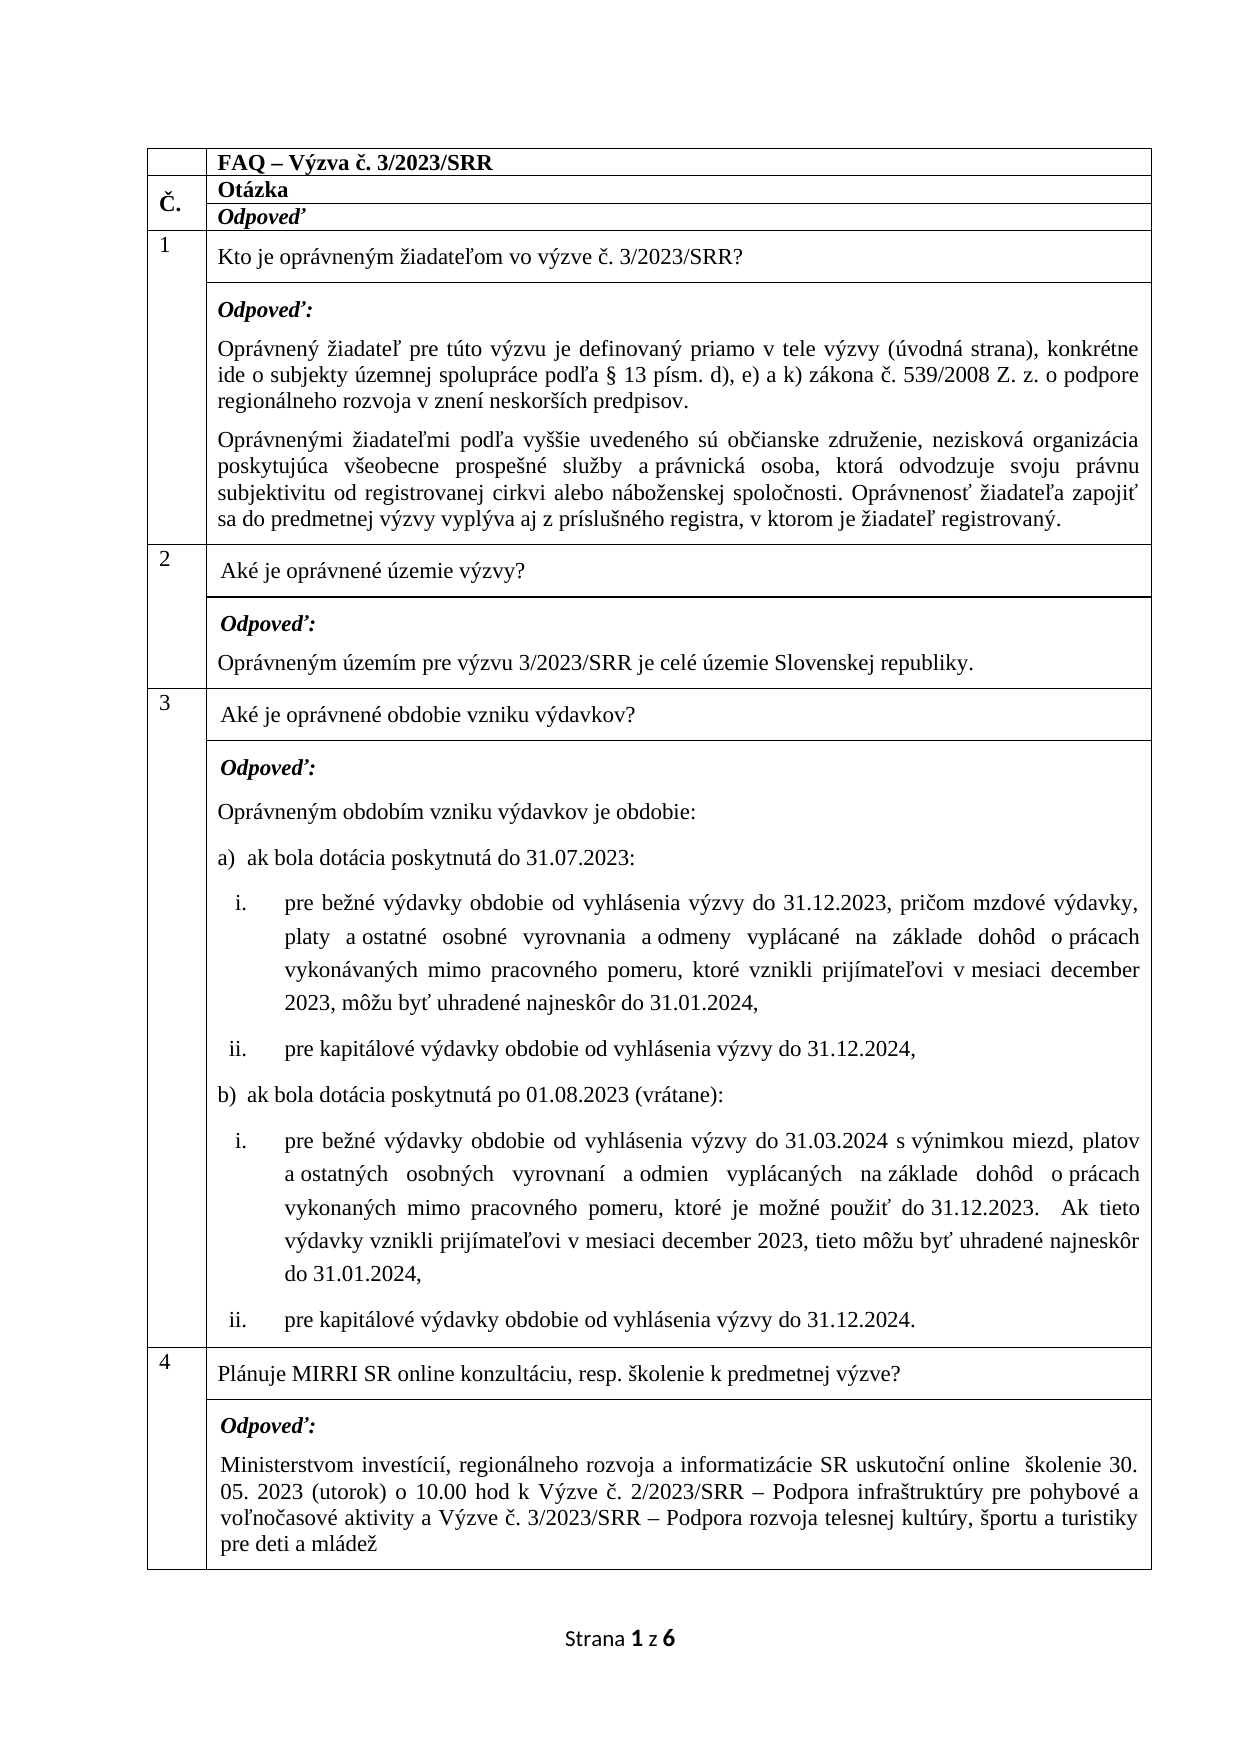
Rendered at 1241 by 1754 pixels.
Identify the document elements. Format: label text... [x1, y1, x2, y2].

table_cell Odpoveď: Oprávnený žiadateľ pre túto výzvu je definovaný priamo v tele výzvy (úvodná strana), konkrétne ide o subjekty územnej spolupráce podľa § 13 písm. d), e) a k) zákona č. 539/2008 Z. z. o podpore regionálneho rozvoja v znení neskorších predpisov. Oprávnenými žiadateľmi podľa vyššie uvedeného sú občianske združenie, nezisková organizácia poskytujúca všeobecne prospešné služby a právnická osoba, ktorá odvodzuje svoju právnu subjektivitu od registrovanej cirkvi alebo náboženskej spoločnosti. Oprávnenosť žiadateľa zapojiť sa do predmetnej výzvy vyplýva aj z príslušného registra, v ktorom je žiadateľ registrovaný. [207, 283, 1151, 544]
table_cell Odpoveď: Oprávneným obdobím vzniku výdavkov je obdobie: a) ak bola dotácia poskytnutá do 31.07.2023: pre bežné výdavky obdobie od vyhlásenia výzvy do 31.12.2023, pričom mzdové výdavky, platy a ostatné osobné vyrovnania a odmeny vyplácané na základe dohôd o prácach vykonávaných mimo pracovného pomeru, ktoré vznikli prijímateľovi v mesiaci december 2023, môžu byť uhradené najneskôr do 31.01.2024, pre kapitálové výdavky obdobie od vyhlásenia výzvy do 31.12.2024, b) ak bola dotácia poskytnutá po 01.08.2023 (vrátane): pre bežné výdavky obdobie od vyhlásenia výzvy do 31.03.2024 s výnimkou miezd, platov a ostatných osobných vyrovnaní a odmien vyplácaných na základe dohôd o prácach vykonaných mimo pracovného pomeru, ktoré je možné použiť do 31.12.2023. Ak tieto výdavky vznikli prijímateľovi v mesiaci december 2023, tieto môžu byť uhradené najneskôr do 31.01.2024, pre kapitálové výdavky obdobie od vyhlásenia výzvy do 31.12.2024. [207, 741, 1151, 1347]
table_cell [207, 1400, 1151, 1569]
table_cell 1 [148, 231, 206, 544]
table_cell 3 [148, 689, 206, 1347]
table_cell Č. [148, 176, 206, 230]
table_cell Odpoveď: Oprávneným územím pre výzvu 3/2023/SRR je celé územie Slovenskej republiky. [207, 598, 1151, 688]
table_cell 2 [148, 545, 206, 688]
table_cell Plánuje MIRRI SR online konzultáciu, resp. školenie k predmetnej výzve? [207, 1348, 1151, 1399]
table_cell Aké je oprávnené obdobie vzniku výdavkov? [207, 689, 1151, 740]
table_cell Odpoveď [207, 204, 1151, 230]
table_cell 4 [148, 1348, 206, 1569]
table_cell Otázka [207, 176, 1151, 202]
table_header FAQ – Výzva č. 3/2023/SRR [207, 149, 1151, 175]
table_cell Kto je oprávneným žiadateľom vo výzve č. 3/2023/SRR? [207, 231, 1151, 282]
table_cell Aké je oprávnené územie výzvy? [207, 545, 1151, 596]
table_header [148, 149, 206, 175]
